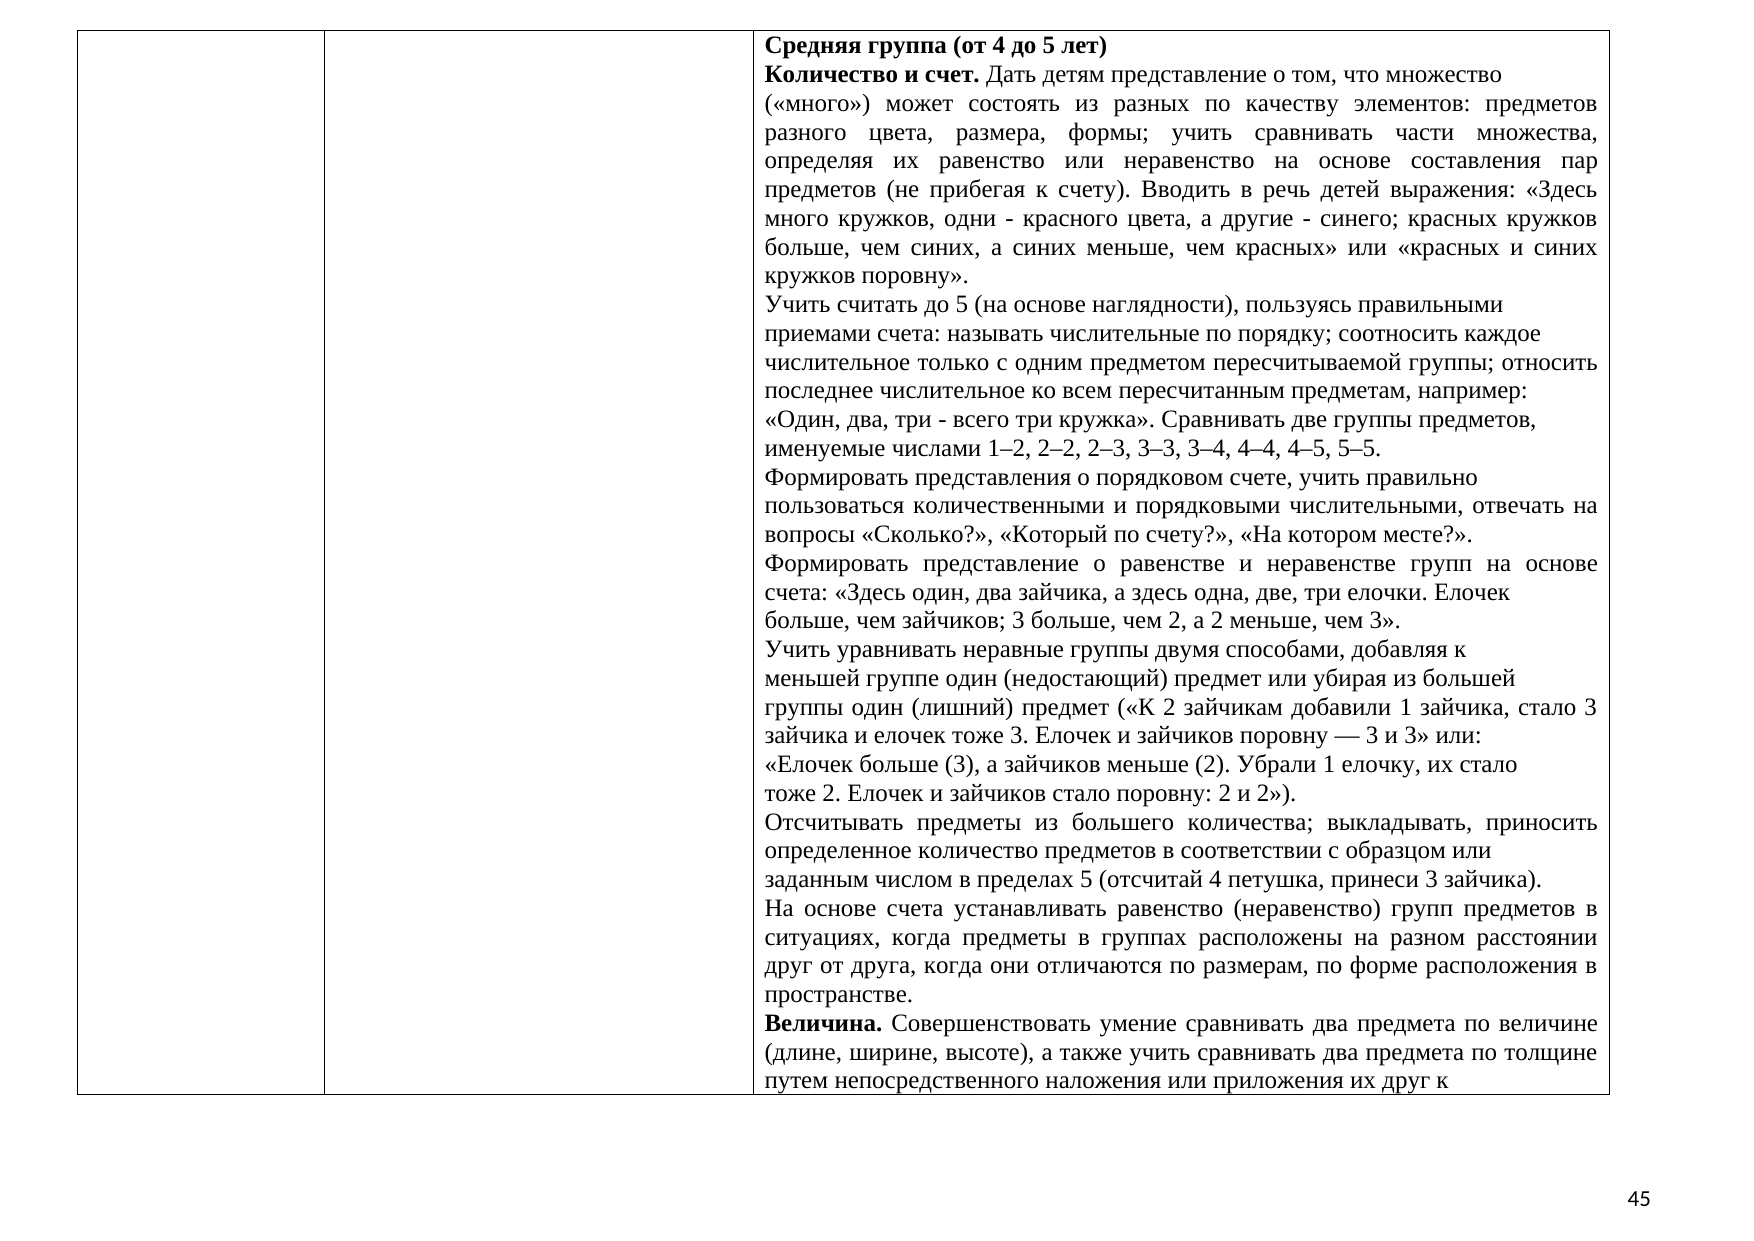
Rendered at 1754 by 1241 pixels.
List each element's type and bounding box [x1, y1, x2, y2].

table_cell [78, 31, 324, 1094]
table_cell [754, 31, 1609, 1094]
table_cell [325, 31, 753, 1094]
